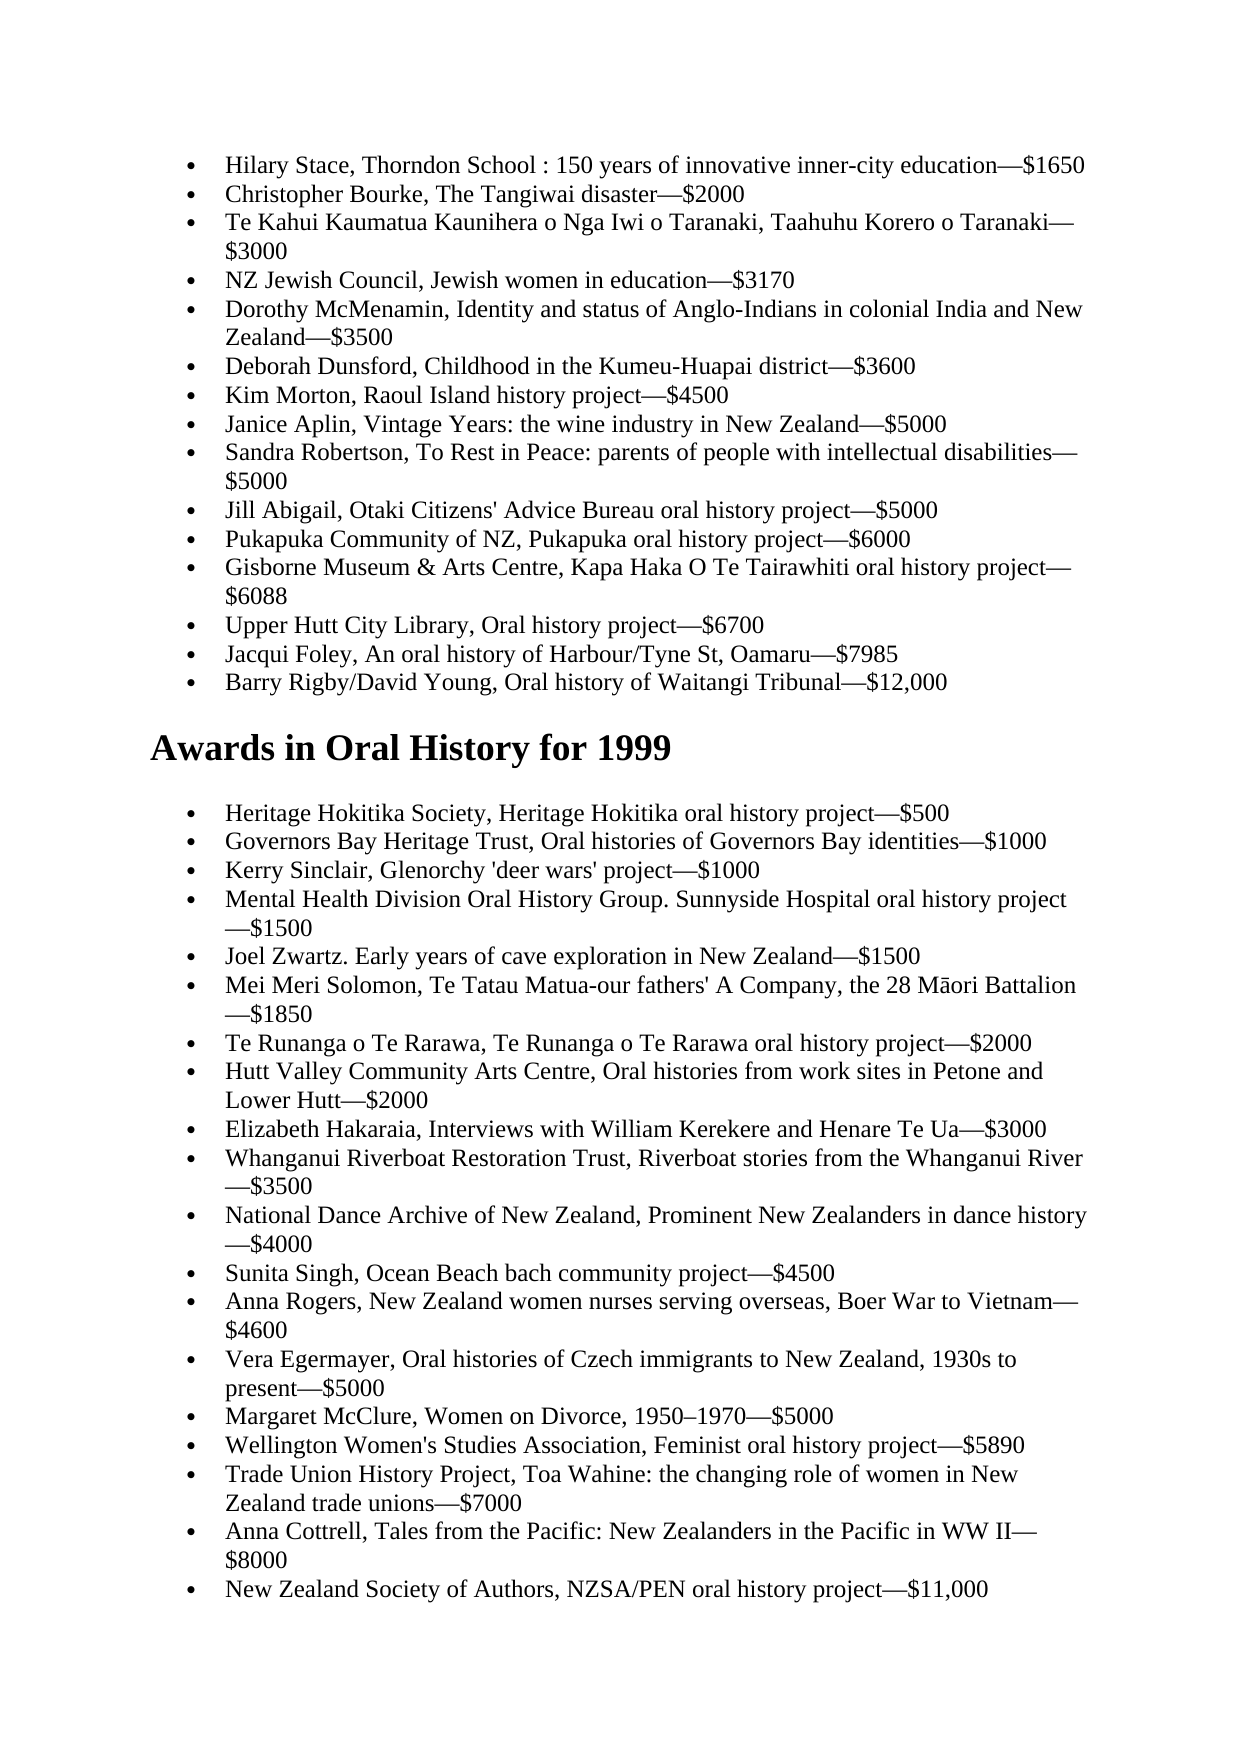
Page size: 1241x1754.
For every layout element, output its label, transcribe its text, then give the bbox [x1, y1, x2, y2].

list Heritage Hokitika Society, Heritage Hokitika oral history project—$500 [187, 798, 1090, 826]
list Gisborne Museum & Arts Centre, Kapa Haka O Te Tairawhiti oral history project—$6088 [187, 552, 1090, 610]
list Deborah Dunsford, Childhood in the Kumeu-Huapai district—$3600 [187, 351, 1090, 380]
text Awards in Oral History for 1999 [150, 725, 1090, 768]
list NZ Jewish Council, Jewish women in education—$3170 [187, 265, 1090, 294]
list Mei Meri Solomon, Te Tatau Matua-our fathers' A Company, the 28 Māori Battalion—$1850 [187, 970, 1090, 1028]
list Kerry Sinclair, Glenorchy 'deer wars' project—$1000 [187, 855, 1090, 884]
list Pukapuka Community of NZ, Pukapuka oral history project—$6000 [187, 524, 1090, 552]
list Janice Aplin, Vintage Years: the wine industry in New Zealand—$5000 [187, 409, 1090, 437]
list Barry Rigby/David Young, Oral history of Waitangi Tribunal—$12,000 [187, 667, 1090, 696]
list Sandra Robertson, To Rest in Peace: parents of people with intellectual disabilities—$5000 [187, 437, 1090, 495]
list Anna Rogers, New Zealand women nurses serving overseas, Boer War to Vietnam—$4600 [187, 1286, 1090, 1344]
list Margaret McClure, Women on Divorce, 1950–1970—$5000 [187, 1401, 1090, 1430]
list Elizabeth Hakaraia, Interviews with William Kerekere and Henare Te Ua—$3000 [187, 1114, 1090, 1143]
list Jill Abigail, Otaki Citizens' Advice Bureau oral history project—$5000 [187, 495, 1090, 524]
list Governors Bay Heritage Trust, Oral histories of Governors Bay identities—$1000 [187, 826, 1090, 855]
list Hutt Valley Community Arts Centre, Oral histories from work sites in Petone and Lower Hutt—$2000 [187, 1056, 1090, 1114]
list Te Kahui Kaumatua Kaunihera o Nga Iwi o Taranaki, Taahuhu Korero o Taranaki—$3000 [187, 207, 1090, 265]
list Vera Egermayer, Oral histories of Czech immigrants to New Zealand, 1930s to present—$5000 [187, 1344, 1090, 1401]
list National Dance Archive of New Zealand, Prominent New Zealanders in dance history—$4000 [187, 1200, 1090, 1258]
list Te Runanga o Te Rarawa, Te Runanga o Te Rarawa oral history project—$2000 [187, 1028, 1090, 1056]
list Trade Union History Project, Toa Wahine: the changing role of women in New Zealand trade unions—$7000 [187, 1459, 1090, 1516]
list Mental Health Division Oral History Group. Sunnyside Hospital oral history project—$1500 [187, 884, 1090, 941]
list Wellington Women's Studies Association, Feminist oral history project—$5890 [187, 1430, 1090, 1459]
list Whanganui Riverboat Restoration Trust, Riverboat stories from the Whanganui River—$3500 [187, 1143, 1090, 1200]
list Sunita Singh, Ocean Beach bach community project—$4500 [187, 1258, 1090, 1286]
list Upper Hutt City Library, Oral history project—$6700 [187, 610, 1090, 639]
list New Zealand Society of Authors, NZSA/PEN oral history project—$11,000 [187, 1574, 1090, 1603]
list Jacqui Foley, An oral history of Harbour/Tyne St, Oamaru—$7985 [187, 639, 1090, 667]
list Joel Zwartz. Early years of cave exploration in New Zealand—$1500 [187, 941, 1090, 970]
list Anna Cottrell, Tales from the Pacific: New Zealanders in the Pacific in WW II—$8000 [187, 1516, 1090, 1574]
list Christopher Bourke, The Tangiwai disaster—$2000 [187, 179, 1090, 207]
list Dorothy McMenamin, Identity and status of Anglo-Indians in colonial India and New Zealand—$3500 [187, 294, 1090, 351]
list Hilary Stace, Thorndon School : 150 years of innovative inner-city education—$1650 [187, 150, 1090, 179]
list Kim Morton, Raoul Island history project—$4500 [187, 380, 1090, 409]
